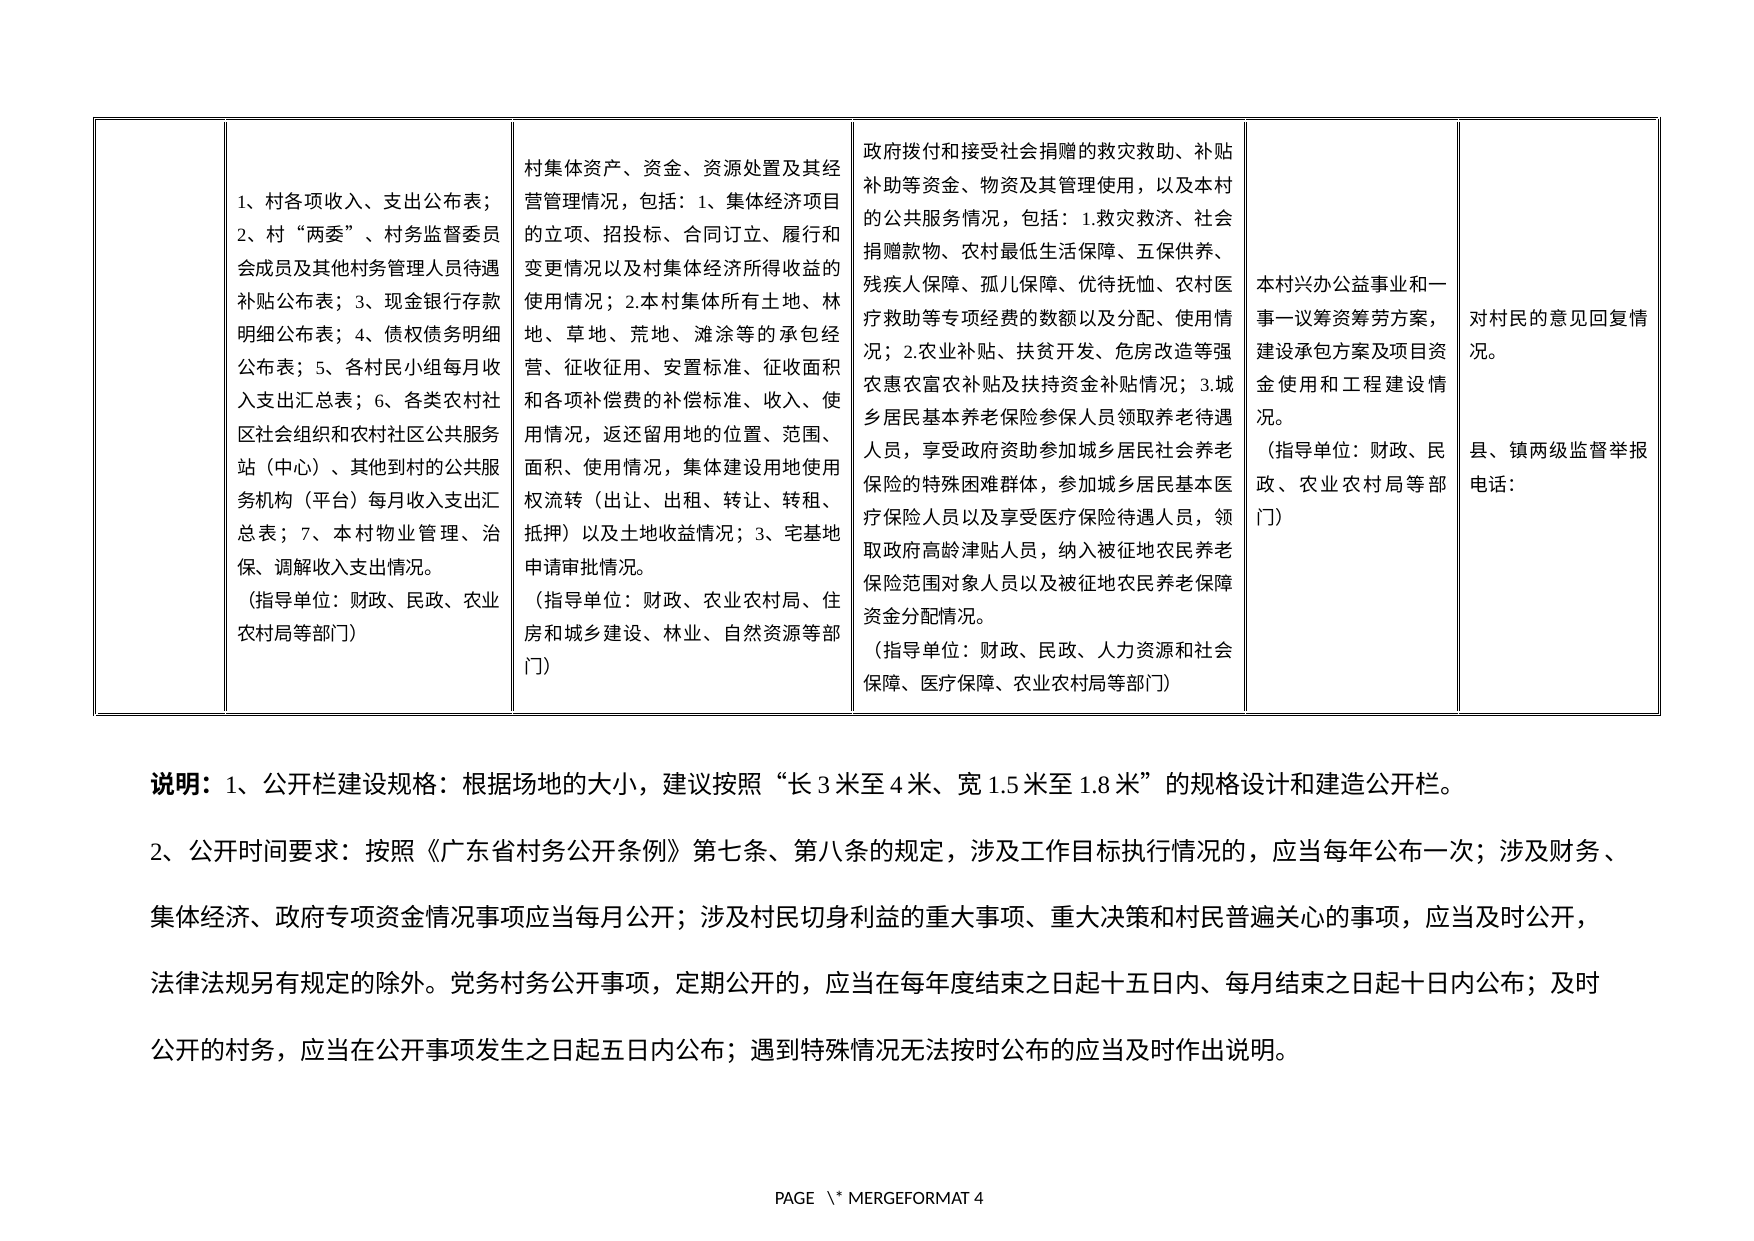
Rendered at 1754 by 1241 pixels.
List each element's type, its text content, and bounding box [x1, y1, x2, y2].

text 2、公开时间要求：按照《广东省村务公开条例》第七条、第八条的规定，涉及工作目标执行情况的，应当每年公布一次；涉及财务、集体经济、政府专项资金情况事项应当每月公开；涉及村民切身利益的重大事项、重大决策和村民普遍关心的事项，应当及时公开，法律法规另有规定的除外。党务村务公开事项，定期公开的，应当在每年度结束之日起十五日内、每月结束之日起十日内公布；及时公开的村务，应当在公开事项发生之日起五日内公布；遇到特殊情况无法按时公布的应当及时作出说明。 [150, 816, 1604, 1082]
text 说明：1、公开栏建设规格：根据场地的大小，建议按照“长3米至4米、宽1.5米至1.8米”的规格设计和建造公开栏。 [150, 749, 1604, 816]
table_cell 村集体资产、资金、资源处置及其经营管理情况，包括：1、集体经济项目的立项、招投标、合同订立、履行和变更情况以及村集体经济所得收益的使用情况；2.本村集体所有土地、林地、草地、荒地、滩涂等的承包经营、征收征用、安置标准、征收面积和各项补偿费的补偿标准、收入、使用情况，返还留用地的位置、范围、面积、使用情况，集体建设用地使用权流转（出让、出租、转让、转租、抵押）以及土地收益情况；3、宅基地申请审批情况。 （指导单位：财政、农业农村局、住房和城乡建设、林业、自然资源等部门） [513, 120, 852, 713]
table_cell 村各项收入、支出公布表；2、村“两委”、村务监督委员会成员及其他村务管理人员待遇补贴公布表；3、现金银行存款明细公布表；4、债权债务明细公布表；5、各村民小组每月收入支出汇总表；6、各类农村社区社会组织和农村社区公共服务站（中心）、其他到村的公共服务机构（平台）每月收入支出汇总表；7、本村物业管理、治保、调解收入支出情况。 （指导单位：财政、民政、农业农村局等部门） [226, 118, 513, 713]
table_cell 本村兴办公益事业和一事一议筹资筹劳方案，建设承包方案及项目资金使用和工程建设情况。 （指导单位：财政、民政、农业农村局等部门） [1245, 120, 1458, 713]
table_cell 对村民的意见回复情况。 县、镇两级监督举报电话： [1458, 117, 1660, 713]
table_cell 政府拨付和接受社会捐赠的救灾救助、补贴补助等资金、物资及其管理使用，以及本村的公共服务情况，包括：1.救灾救济、社会捐赠款物、农村最低生活保障、五保供养、残疾人保障、孤儿保障、优待抚恤、农村医疗救助等专项经费的数额以及分配、使用情况；2.农业补贴、扶贫开发、危房改造等强农惠农富农补贴及扶持资金补贴情况；3.城乡居民基本养老保险参保人员领取养老待遇人员，享受政府资助参加城乡居民社会养老保险的特殊困难群体，参加城乡居民基本医疗保险人员以及享受医疗保险待遇人员，领取政府高龄津贴人员，纳入被征地农民养老保险范围对象人员以及被征地农民养老保障资金分配情况。 （指导单位：财政、民政、人力资源和社会保障、医疗保障、农业农村局等部门） [853, 120, 1245, 713]
